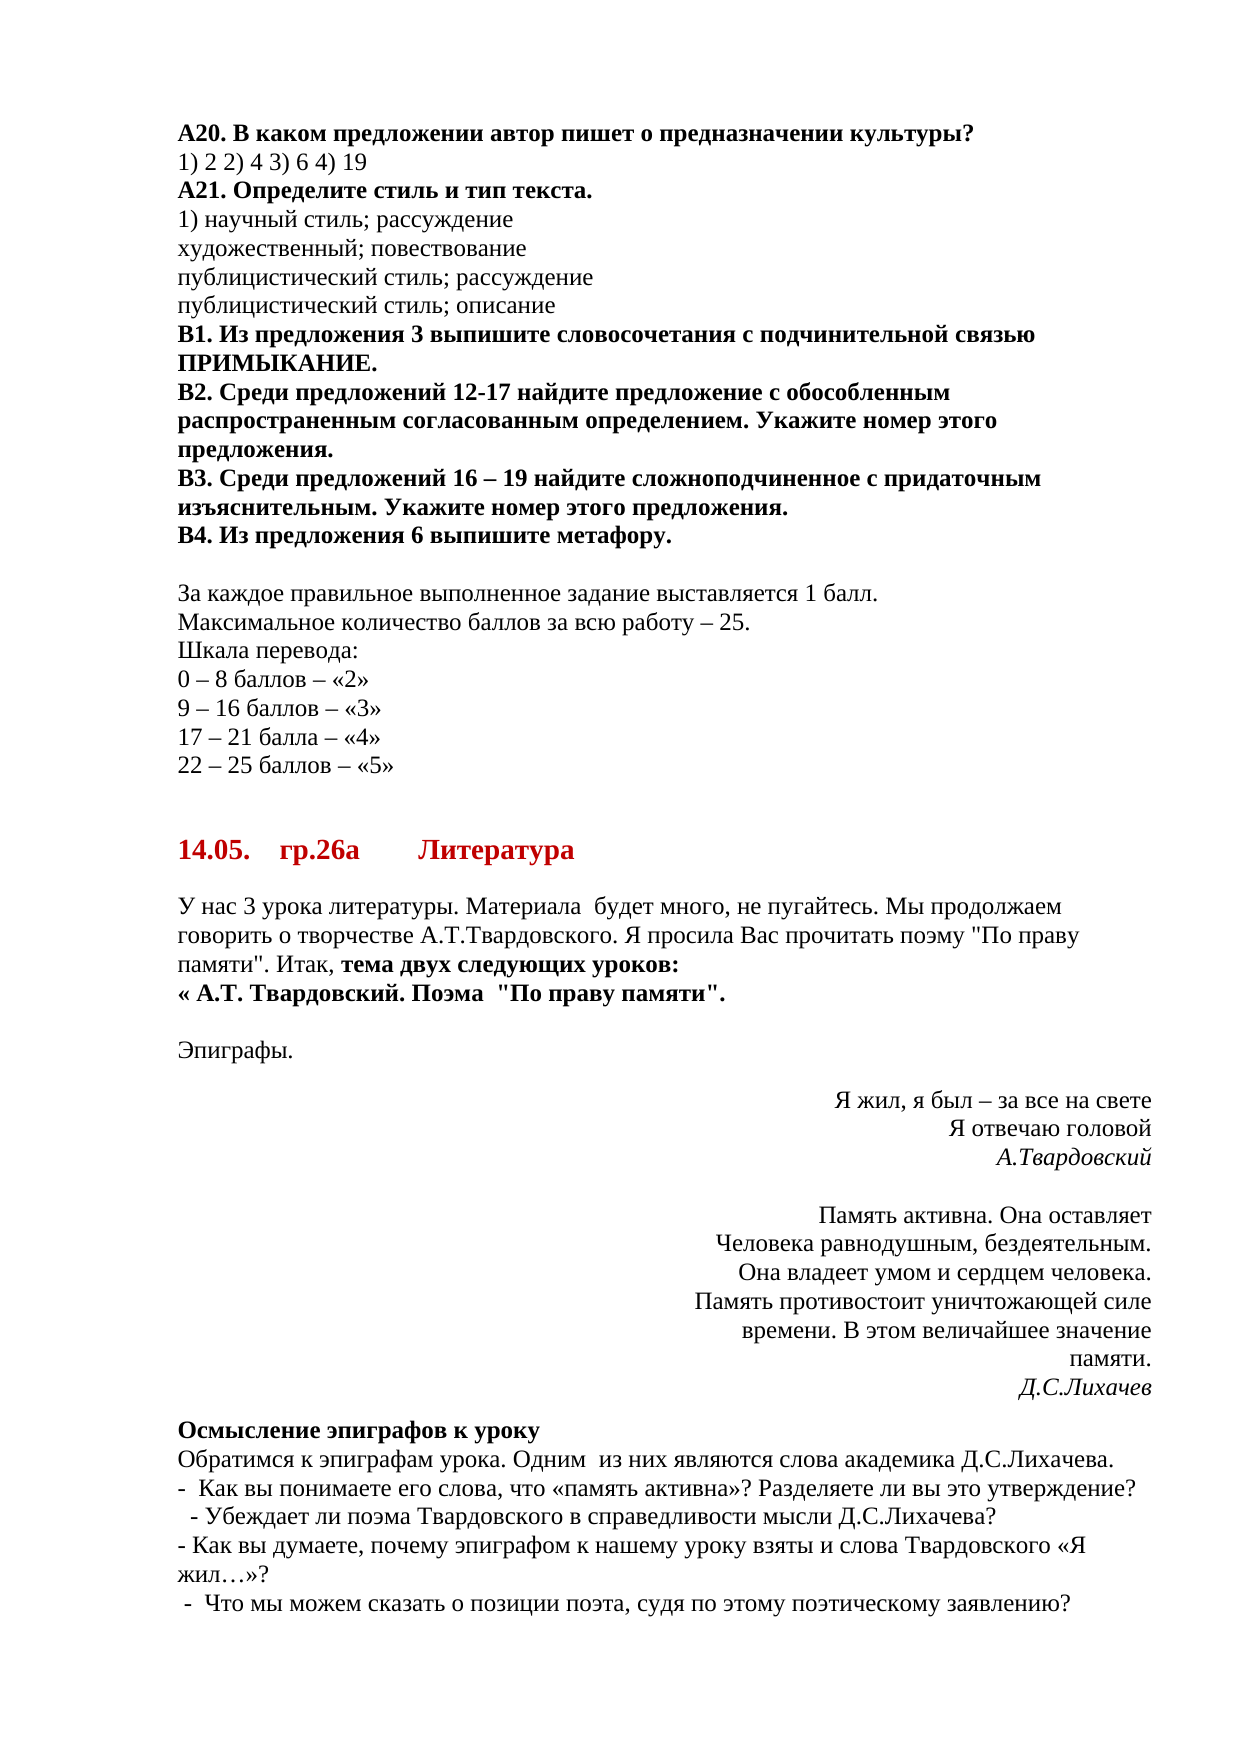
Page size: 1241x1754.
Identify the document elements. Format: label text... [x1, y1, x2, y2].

text Обратимся к эпиграфам урока. Одним из них являются слова академика Д.С.Лихачева. [177, 1444, 1152, 1473]
text В1. Из предложения 3 выпишите словосочетания с подчинительной связью ПРИМЫКАНИЕ. [177, 319, 1152, 377]
text Эпиграфы. [177, 1035, 1152, 1064]
text 14.05. гр.26а Литература [177, 832, 1152, 866]
text Я жил, я был – за все на свете Я отвечаю головой [177, 1085, 1152, 1142]
text Память активна. Она оставляет Человека равнодушным, бездеятельным. Она владеет умом и сердцем человека. Память противостоит уничтожающей силе времени. В этом величайшее значение памяти. [177, 1200, 1152, 1372]
text А21. Определите стиль и тип текста. [177, 176, 1152, 204]
text У нас 3 урока литературы. Материала будет много, не пугайтесь. Мы продолжаем говорить о творчестве А.Т.Твардовского. Я просила Вас прочитать поэму "По праву памяти". Итак, тема двух следующих уроков: [177, 891, 1152, 978]
text За каждое правильное выполненное задание выставляется 1 балл. [177, 578, 1152, 607]
text публицистический стиль; рассуждение [177, 262, 1152, 291]
text 9 – 16 баллов – «3» [177, 693, 1152, 722]
text художественный; повествование [177, 233, 1152, 262]
text 17 – 21 балла – «4» [177, 722, 1152, 750]
text Осмысление эпиграфов к уроку [177, 1415, 1152, 1444]
text - Как вы понимаете его слова, что «память активна»? Разделяете ли вы это утверждение? [177, 1473, 1152, 1501]
text 0 – 8 баллов – «2» [177, 664, 1152, 693]
text « А.Т. Твардовский. Поэма "По праву памяти". [177, 978, 1152, 1006]
text 22 – 25 баллов – «5» [177, 750, 1152, 779]
text Максимальное количество баллов за всю работу – 25. [177, 607, 1152, 635]
text - Убеждает ли поэма Твардовского в справедливости мысли Д.С.Лихачева? - Как вы думаете, почему эпиграфом к нашему уроку взяты и слова Твардовского «Я жил…»? [177, 1501, 1152, 1588]
text В4. Из предложения 6 выпишите метафору. [177, 521, 1152, 549]
text Шкала перевода: [177, 635, 1152, 664]
text - Что мы можем сказать о позиции поэта, судя по этому поэтическому заявлению? [177, 1588, 1152, 1616]
text В2. Среди предложений 12-17 найдите предложение с обособленным распространенным согласованным определением. Укажите номер этого предложения. [177, 377, 1152, 463]
text А.Твардовский [177, 1142, 1152, 1171]
text В3. Среди предложений 16 – 19 найдите сложноподчиненное с придаточным изъяснительным. Укажите номер этого предложения. [177, 463, 1152, 521]
text 1) научный стиль; рассуждение [177, 204, 1152, 233]
text А20. В каком предложении автор пишет о предназначении культуры? 1) 2 2) 4 3) 6 4) 19 [177, 118, 1152, 176]
text Д.С.Лихачев [177, 1372, 1152, 1401]
text публицистический стиль; описание [177, 291, 1152, 319]
